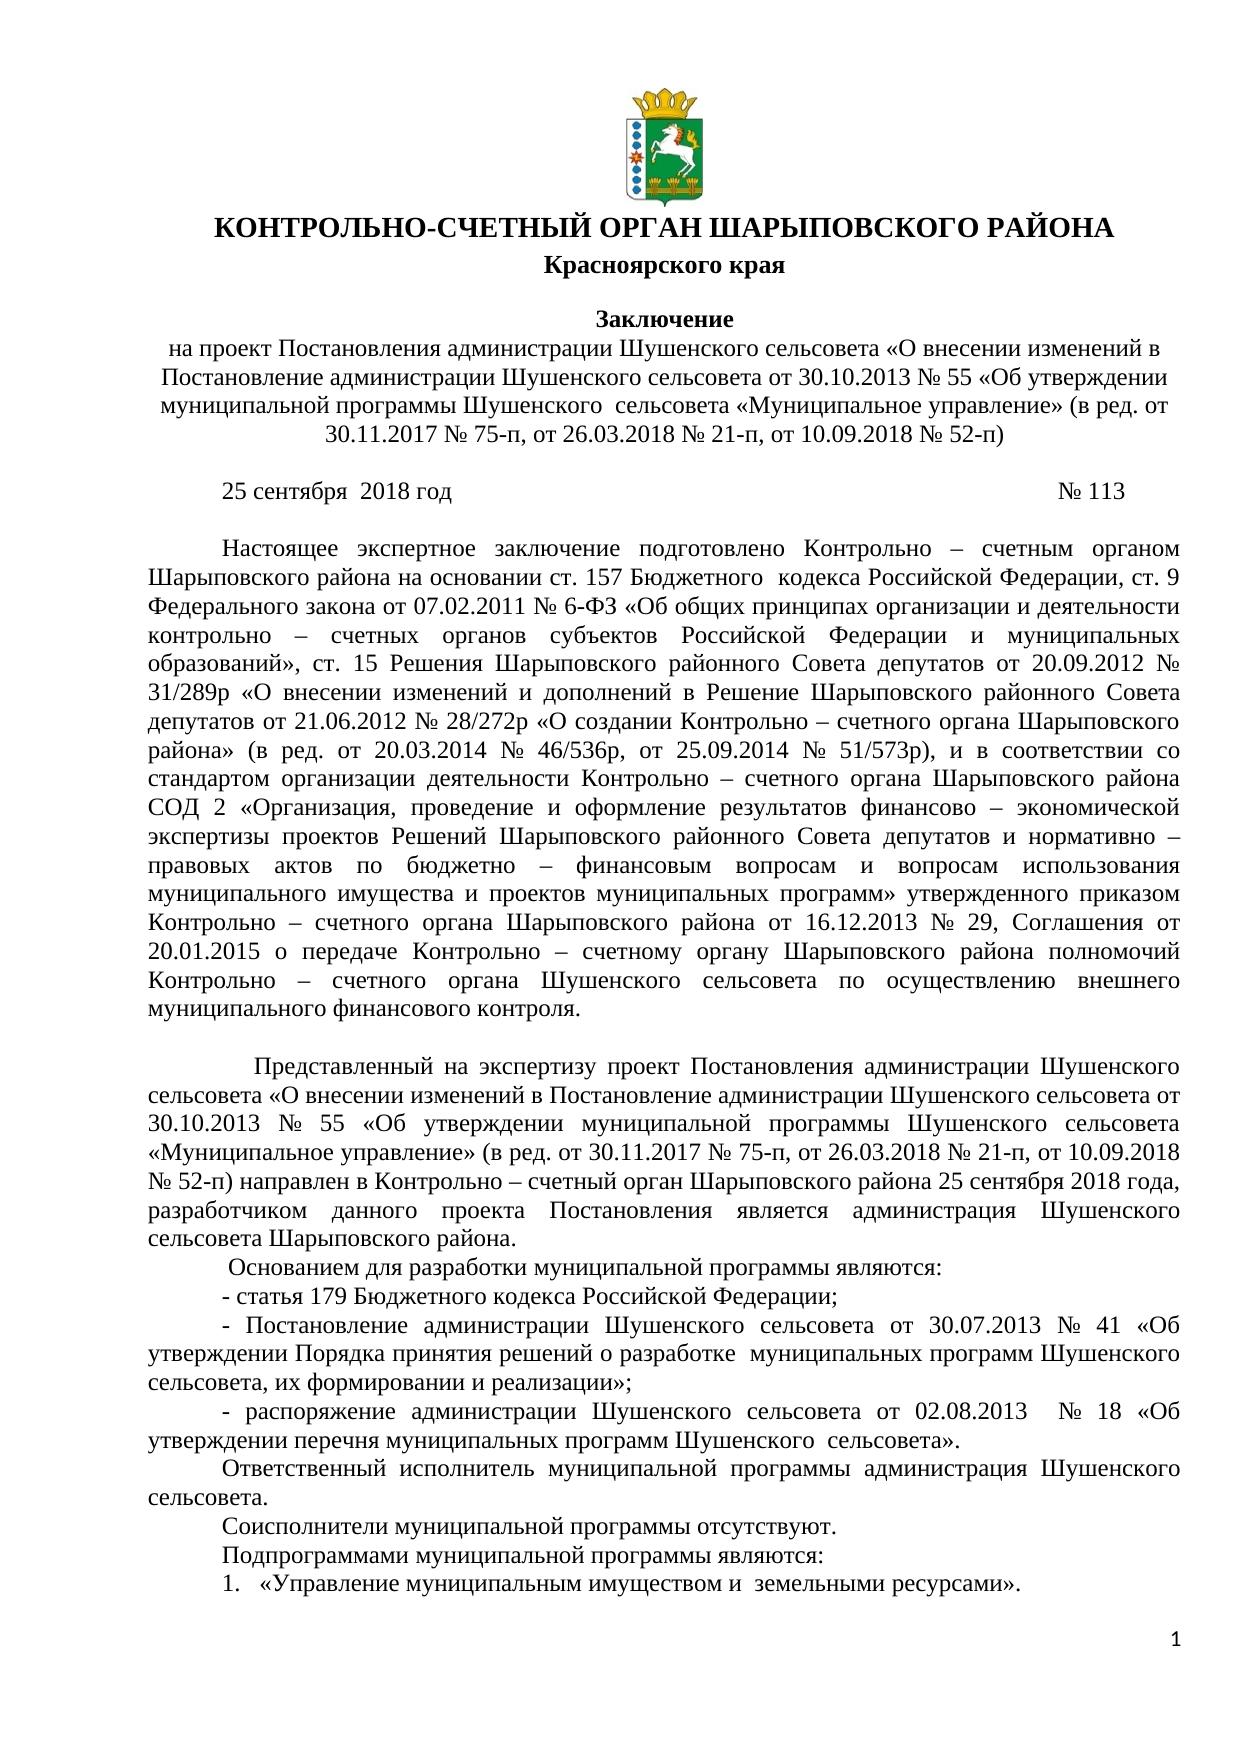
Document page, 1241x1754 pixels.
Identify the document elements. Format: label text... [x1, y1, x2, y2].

text Основанием для разработки муниципальной программы являются: [148, 1252, 1181, 1281]
text КОНТРОЛЬНО-СЧЕТНЫЙ ОРГАН ШАРЫПОВСКОГО РАЙОНА [148, 210, 1181, 244]
text на проект Постановления администрации Шушенского сельсовета «О внесении изменений в Постановление администрации Шушенского сельсовета от 30.10.2013 № 55 «Об утверждении муниципальной программы Шушенского сельсовета «Муниципальное управление» (в ред. от 30.11.2017 № 75-п, от 26.03.2018 № 21-п, от 10.09.2018 № 52-п) [148, 333, 1181, 448]
text Ответственный исполнитель муниципальной программы администрация Шушенского сельсовета. [148, 1453, 1181, 1511]
text Представленный на экспертизу проект Постановления администрации Шушенского сельсовета «О внесении изменений в Постановление администрации Шушенского сельсовета от 30.10.2013 № 55 «Об утверждении муниципальной программы Шушенского сельсовета «Муниципальное управление» (в ред. от 30.11.2017 № 75-п, от 26.03.2018 № 21-п, от 10.09.2018 № 52-п) направлен в Контрольно – счетный орган Шарыповского района 25 сентября 2018 года, разработчиком данного проекта Постановления является администрация Шушенского сельсовета Шарыповского района. [148, 1051, 1181, 1252]
text - Постановление администрации Шушенского сельсовета от 30.07.2013 № 41 «Об утверждении Порядка принятия решений о разработке муниципальных программ Шушенского сельсовета, их формировании и реализации»; [148, 1310, 1181, 1396]
text Настоящее экспертное заключение подготовлено Контрольно – счетным органом Шарыповского района на основании ст. 157 Бюджетного кодекса Российской Федерации, ст. 9 Федерального закона от 07.02.2011 № 6-ФЗ «Об общих принципах организации и деятельности контрольно – счетных органов субъектов Российской Федерации и муниципальных образований», ст. 15 Решения Шарыповского районного Совета депутатов от 20.09.2012 № 31/289р «О внесении изменений и дополнений в Решение Шарыповского районного Совета депутатов от 21.06.2012 № 28/272р «О создании Контрольно – счетного органа Шарыповского района» (в ред. от 20.03.2014 № 46/536р, от 25.09.2014 № 51/573р), и в соответствии со стандартом организации деятельности Контрольно – счетного органа Шарыповского района СОД 2 «Организация, проведение и оформление результатов финансово – экономической экспертизы проектов Решений Шарыповского районного Совета депутатов и нормативно – правовых актов по бюджетно – финансовым вопросам и вопросам использования муниципального имущества и проектов муниципальных программ» утвержденного приказом Контрольно – счетного органа Шарыповского района от 16.12.2013 № 29, Соглашения от 20.01.2015 о передаче Контрольно – счетному органу Шарыповского района полномочий Контрольно – счетного органа Шушенского сельсовета по осуществлению внешнего муниципального финансового контроля. [148, 533, 1181, 1022]
picture [626, 88, 703, 207]
text Подпрограммами муниципальной программы являются: [148, 1540, 1181, 1568]
text Красноярского края [148, 249, 1181, 279]
text - распоряжение администрации Шушенского сельсовета от 02.08.2013 № 18 «Об утверждении перечня муниципальных программ Шушенского сельсовета». [148, 1396, 1181, 1453]
list «Управление муниципальным имуществом и земельными ресурсами». [222, 1568, 1181, 1597]
text Заключение [148, 304, 1181, 333]
text - статья 179 Бюджетного кодекса Российской Федерации; [148, 1281, 1181, 1310]
text 25 сентября 2018 год № 113 [148, 476, 1181, 505]
text Соисполнители муниципальной программы отсутствуют. [148, 1511, 1181, 1540]
